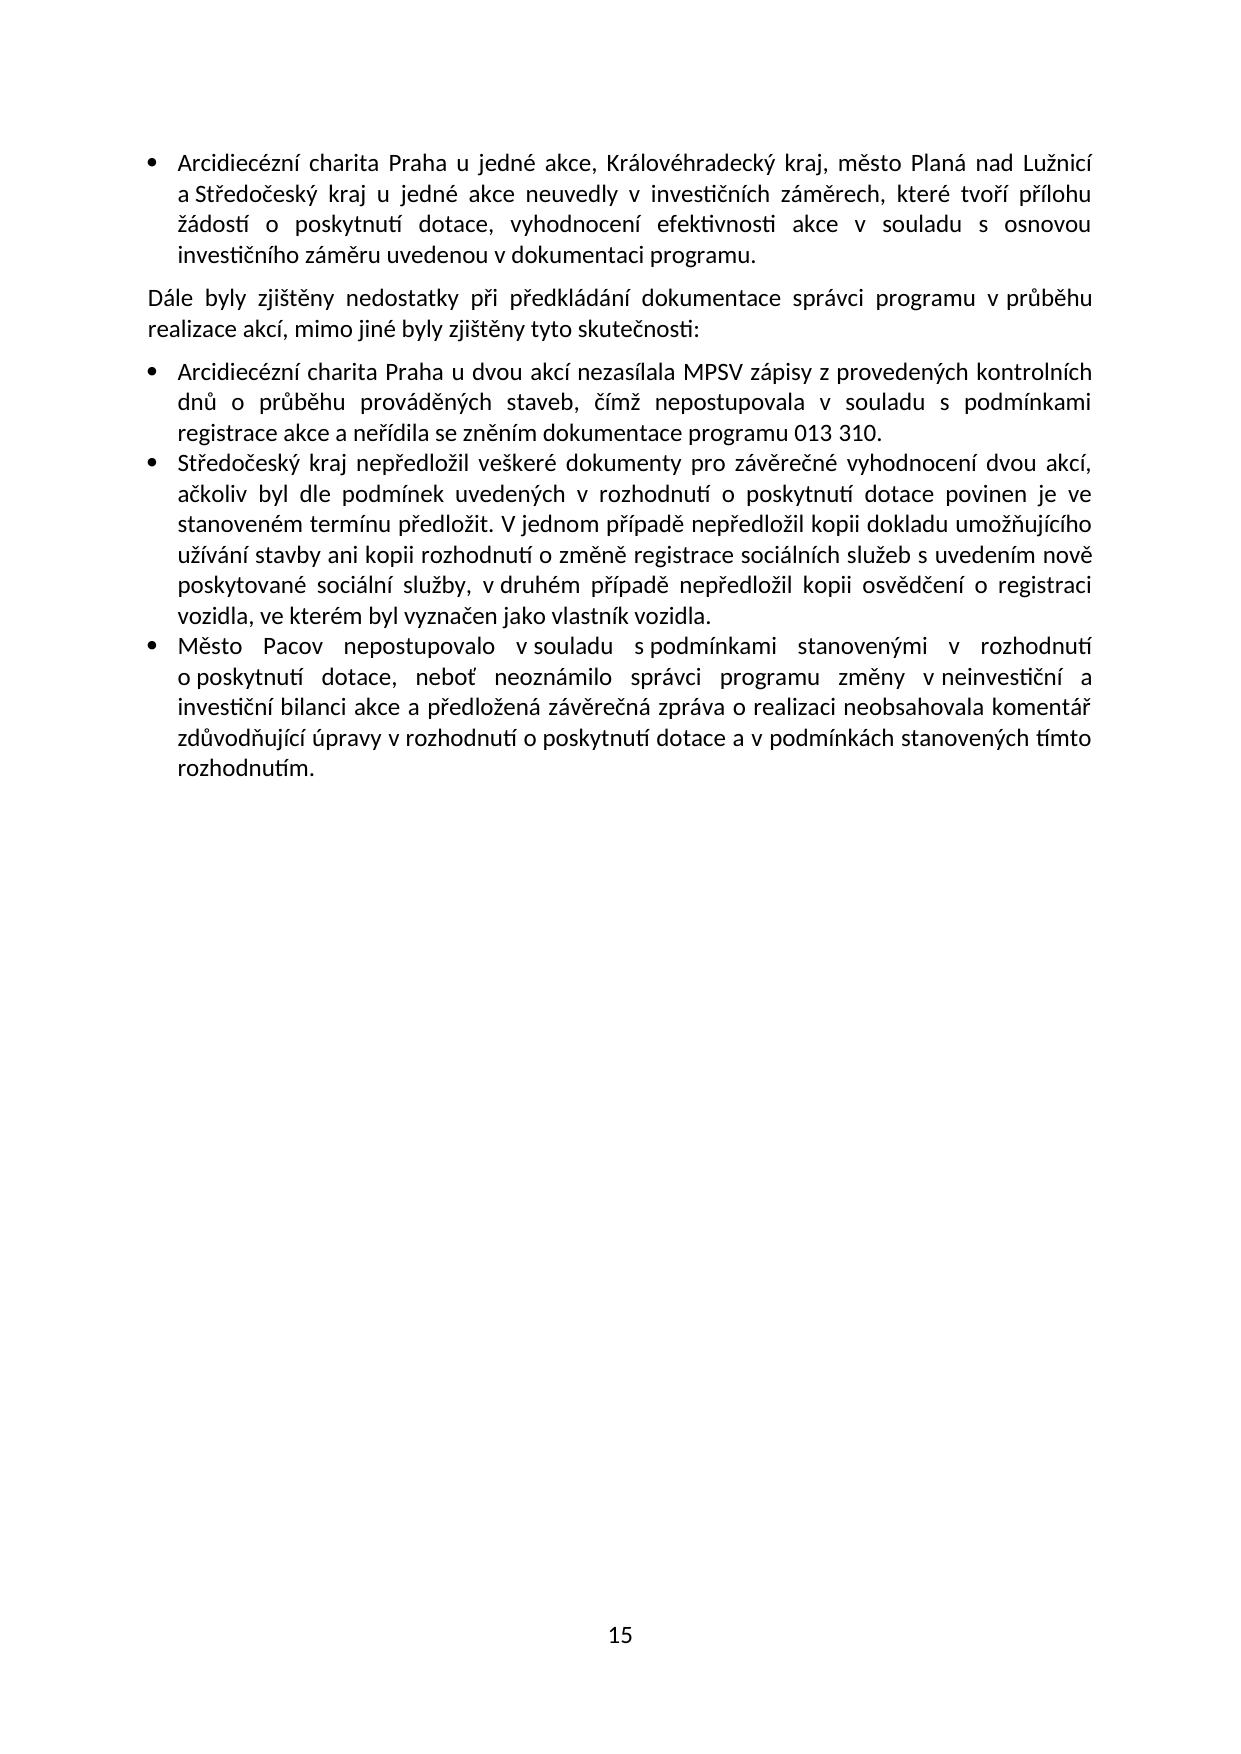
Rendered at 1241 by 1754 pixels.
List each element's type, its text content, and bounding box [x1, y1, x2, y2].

list Středočeský kraj nepředložil veškeré dokumenty pro závěrečné vyhodnocení dvou akcí, ačkoliv byl dle podmínek uvedených v rozhodnutí o poskytnutí dotace povinen je ve stanoveném termínu předložit. V jednom případě nepředložil kopii dokladu umožňujícího užívání stavby ani kopii rozhodnutí o změně registrace sociálních služeb s uvedením nově poskytované sociální služby, v druhém případě nepředložil kopii osvědčení o registraci vozidla, ve kterém byl vyznačen jako vlastník vozidla. [148, 447, 1093, 630]
list Město Pacov nepostupovalo v souladu s podmínkami stanovenými v rozhodnutí o poskytnutí dotace, neboť neoznámilo správci programu změny v neinvestiční a investiční bilanci akce a předložená závěrečná zpráva o realizaci neobsahovala komentář zdůvodňující úpravy v rozhodnutí o poskytnutí dotace a v podmínkách stanovených tímto rozhodnutím. [148, 630, 1093, 783]
list Arcidiecézní charita Praha u jedné akce, Královéhradecký kraj, město Planá nad Lužnicí a Středočeský kraj u jedné akce neuvedly v investičních záměrech, které tvoří přílohu žádostí o poskytnutí dotace, vyhodnocení efektivnosti akce v souladu s osnovou investičního záměru uvedenou v dokumentaci programu. [148, 148, 1093, 270]
text Dále byly zjištěny nedostatky při předkládání dokumentace správci programu v průběhu realizace akcí, mimo jiné byly zjištěny tyto skutečnosti: [148, 282, 1093, 343]
list Arcidiecézní charita Praha u dvou akcí nezasílala MPSV zápisy z provedených kontrolních dnů o průběhu prováděných staveb, čímž nepostupovala v souladu s podmínkami registrace akce a neřídila se zněním dokumentace programu 013 310. [148, 356, 1093, 447]
